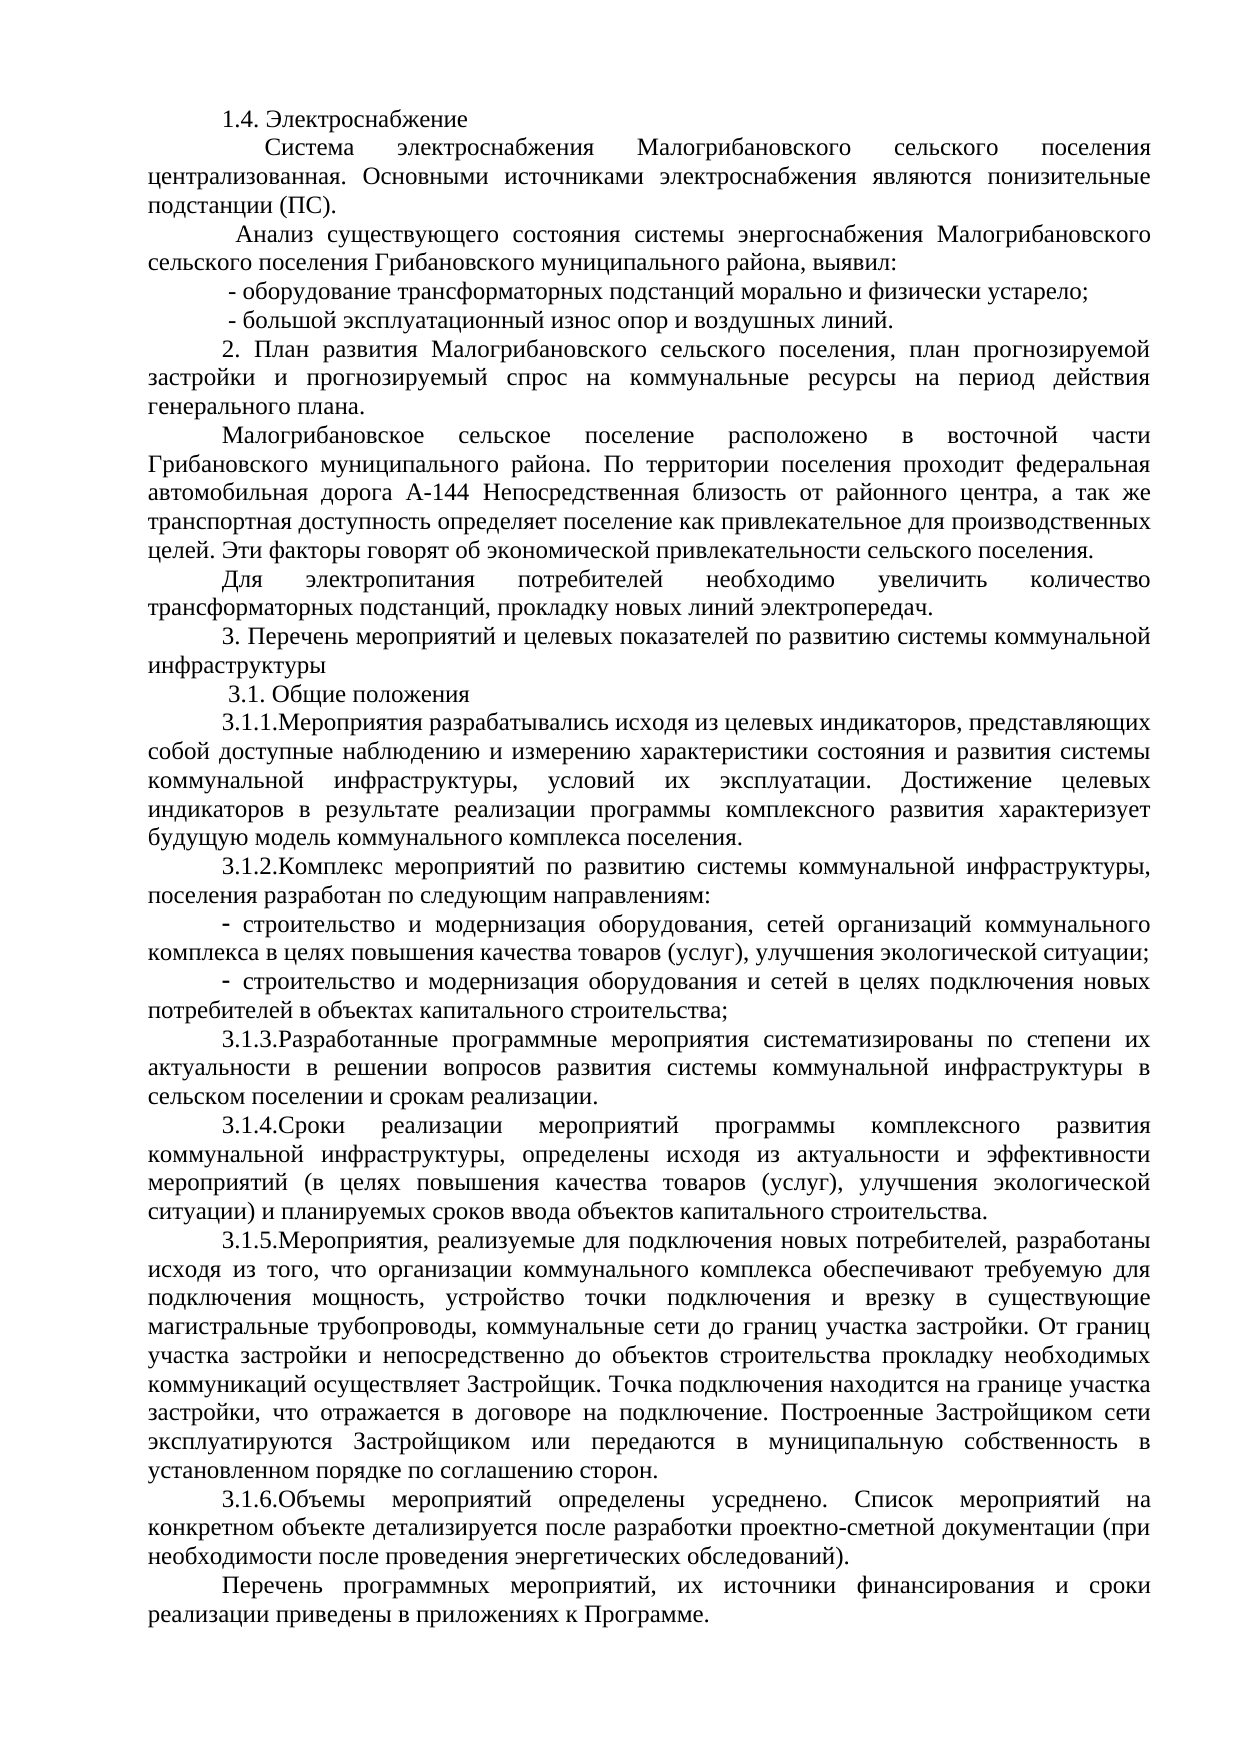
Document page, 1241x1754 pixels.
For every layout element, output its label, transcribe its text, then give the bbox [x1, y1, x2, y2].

text Система электроснабжения Малогрибановского сельского поселения централизованная. Основными источниками электроснабжения являются понизительные подстанции (ПС). [148, 132, 1152, 219]
text 2. План развития Малогрибановского сельского поселения, план прогнозируемой застройки и прогнозируемый спрос на коммунальные ресурсы на период действия генерального плана. [148, 334, 1152, 420]
text - оборудование трансформаторных подстанций морально и физически устарело; [148, 276, 1152, 305]
text 3.1.1.Мероприятия разрабатывались исходя из целевых индикаторов, представляющих собой доступные наблюдению и измерению характеристики состояния и развития системы коммунальной инфраструктуры, условий их эксплуатации. Достижение целевых индикаторов в результате реализации программы комплексного развития характеризует будущую модель коммунального комплекса поселения. [148, 707, 1152, 851]
text 3.1.5.Мероприятия, реализуемые для подключения новых потребителей, разработаны исходя из того, что организации коммунального комплекса обеспечивают требуемую для подключения мощность, устройство точки подключения и врезку в существующие магистральные трубопроводы, коммунальные сети до границ участка застройки. От границ участка застройки и непосредственно до объектов строительства прокладку необходимых коммуникаций осуществляет Застройщик. Точка подключения находится на границе участка застройки, что отражается в договоре на подключение. Построенные Застройщиком сети эксплуатируются Застройщиком или передаются в муниципальную собственность в установленном порядке по соглашению сторон. [148, 1225, 1152, 1484]
text Малогрибановское сельское поселение расположено в восточной части Грибановского муниципального района. По территории поселения проходит федеральная автомобильная дорога А-144 Непосредственная близость от районного центра, а так же транспортная доступность определяет поселение как привлекательное для производственных целей. Эти факторы говорят об экономической привлекательности сельского поселения. [148, 420, 1152, 564]
text Перечень программных мероприятий, их источники финансирования и сроки реализации приведены в приложениях к Программе. [148, 1570, 1152, 1627]
text 3.1.2.Комплекс мероприятий по развитию системы коммунальной инфраструктуры, поселения разработан по следующим направлениям: [148, 851, 1152, 909]
text 3.1.3.Разработанные программные мероприятия систематизированы по степени их актуальности в решении вопросов развития системы коммунальной инфраструктуры в сельском поселении и срокам реализации. [148, 1024, 1152, 1110]
text 3.1.4.Сроки реализации мероприятий программы комплексного развития коммунальной инфраструктуры, определены исходя из актуальности и эффективности мероприятий (в целях повышения качества товаров (услуг), улучшения экологической ситуации) и планируемых сроков ввода объектов капитального строительства. [148, 1110, 1152, 1225]
text 3. Перечень мероприятий и целевых показателей по развитию системы коммунальной инфраструктуры [148, 621, 1152, 679]
text 1.4. Электроснабжение [148, 104, 1152, 132]
text Для электропитания потребителей необходимо увеличить количество трансформаторных подстанций, прокладку новых линий электропередач. [148, 564, 1152, 621]
text 3.1.6.Объемы мероприятий определены усреднено. Список мероприятий на конкретном объекте детализируется после разработки проектно-сметной документации (при необходимости после проведения энергетических обследований). [148, 1484, 1152, 1570]
list строительство и модернизация оборудования, сетей организаций коммунального комплекса в целях повышения качества товаров (услуг), улучшения экологической ситуации; [148, 909, 1152, 966]
text - большой эксплуатационный износ опор и воздушных линий. [148, 305, 1152, 334]
list строительство и модернизация оборудования и сетей в целях подключения новых потребителей в объектах капитального строительства; [148, 966, 1152, 1024]
text Анализ существующего состояния системы энергоснабжения Малогрибановского сельского поселения Грибановского муниципального района, выявил: [148, 219, 1152, 276]
text 3.1. Общие положения [148, 679, 1152, 707]
